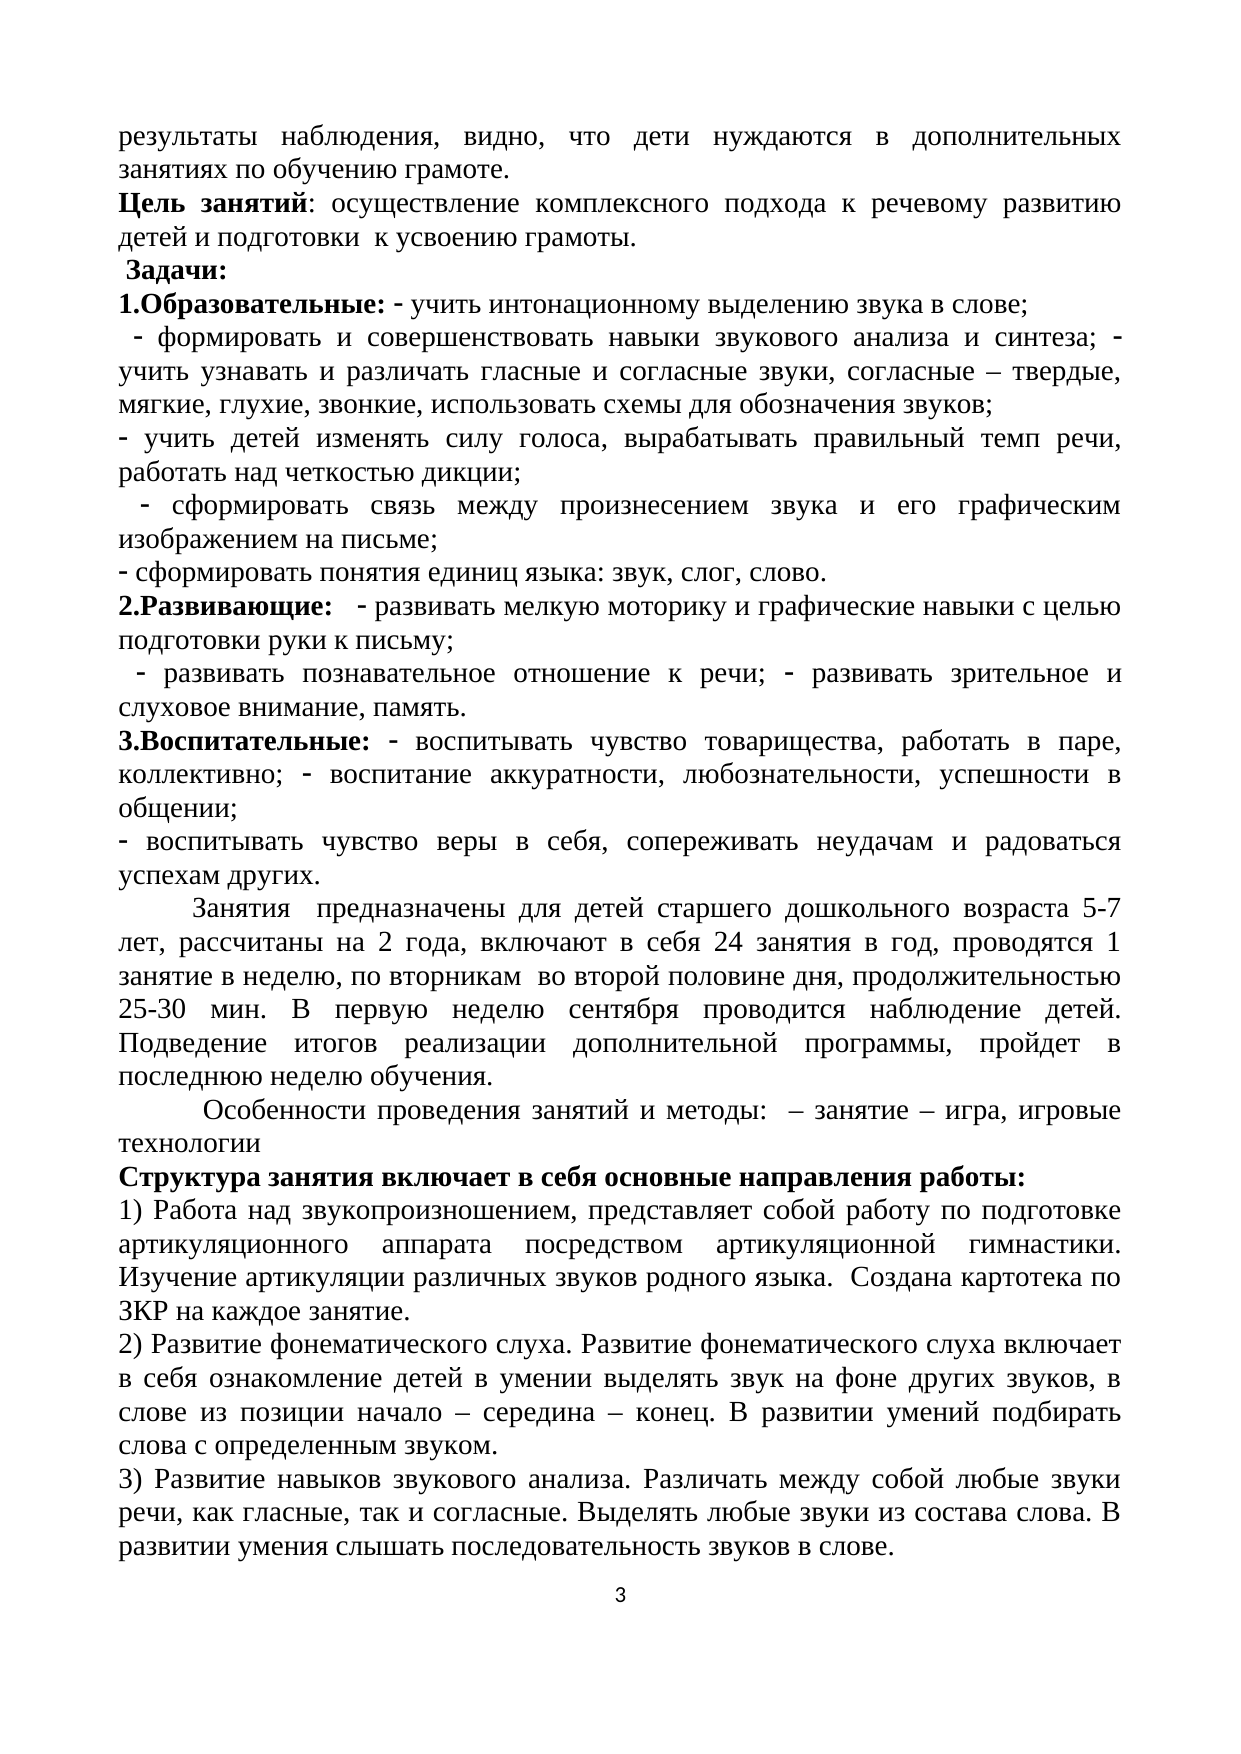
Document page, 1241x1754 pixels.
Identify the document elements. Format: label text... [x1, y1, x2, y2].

text 3) Развитие навыков звукового анализа. Различать между собой любые звуки речи, как гласные, так и согласные. Выделять любые звуки из состава слова. В развитии умения слышать последовательность звуков в слове. [118, 1461, 1122, 1561]
list развивать познавательное отношение к речи; развивать зрительное и слуховое внимание, память. [118, 655, 1122, 723]
text 2) Развитие фонематического слуха. Развитие фонематического слуха включает в себя ознакомление детей в умении выделять звук на фоне других звуков, в слове из позиции начало – середина – конец. В развитии умений подбирать слова с определенным звуком. [118, 1327, 1122, 1461]
list 1.Образовательные: учить интонационному выделению звука в слове; [118, 286, 1122, 319]
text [118, 118, 1122, 185]
list 3.Воспитательные: воспитывать чувство товарищества, работать в паре, коллективно; воспитание аккуратности, любознательности, успешности в общении; [118, 723, 1122, 823]
list формировать и совершенствовать навыки звукового анализа и синтеза; учить узнавать и различать гласные и согласные звуки, согласные – твердые, мягкие, глухие, звонкие, использовать схемы для обозначения звуков; [118, 319, 1122, 420]
list воспитывать чувство веры в себя, сопереживать неудачам и радоваться успехам других. [118, 823, 1122, 891]
text 1) Работа над звукопроизношением, представляет собой работу по подготовке артикуляционного аппарата посредством артикуляционной гимнастики. Изучение артикуляции различных звуков родного языка. Создана картотека по ЗКР на каждое занятие. [118, 1192, 1122, 1327]
list Занятия предназначены для детей старшего дошкольного возраста 5-7 лет, рассчитаны на 2 года, включают в себя 24 занятия в год, проводятся 1 занятие в неделю, по вторникам во второй половине дня, продолжительностью 25-30 мин. В первую неделю сентября проводится наблюдение детей. Подведение итогов реализации дополнительной программы, пройдет в последнюю неделю обучения. [118, 891, 1122, 1092]
list учить детей изменять силу голоса, вырабатывать правильный темп речи, работать над четкостью дикции; [118, 420, 1122, 487]
text Цель занятий: осуществление комплексного подхода к речевому развитию детей и подготовки к усвоению грамоты. [118, 185, 1122, 252]
text Задачи: [118, 252, 1122, 286]
list 2.Развивающие: развивать мелкую моторику и графические навыки с целью подготовки руки к письму; [118, 588, 1122, 655]
list Особенности проведения занятий и методы: – занятие – игра, игровые технологии [118, 1092, 1122, 1159]
list сформировать связь между произнесением звука и его графическим изображением на письме; [118, 487, 1122, 554]
list сформировать понятия единиц языка: звук, слог, слово. [118, 554, 1122, 588]
text Структура занятия включает в себя основные направления работы: [118, 1159, 1122, 1192]
